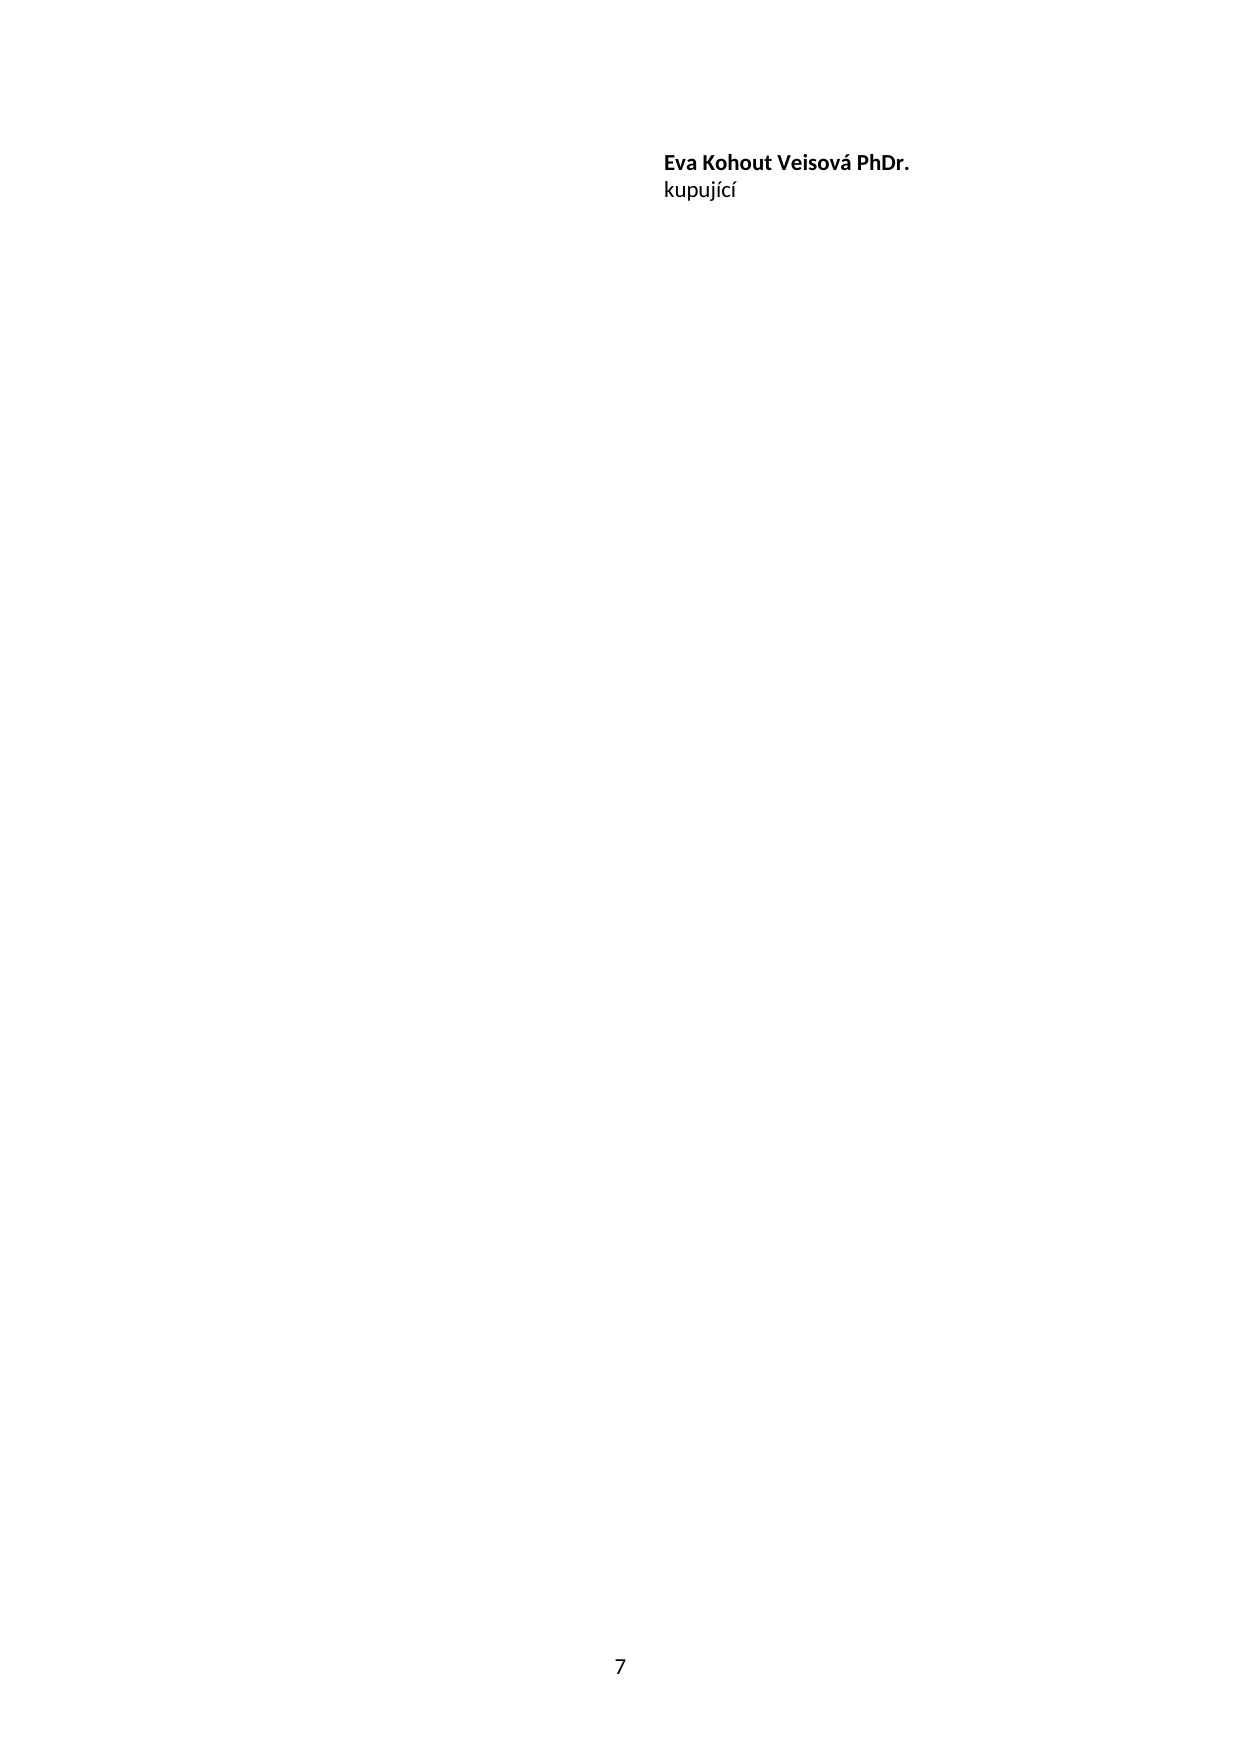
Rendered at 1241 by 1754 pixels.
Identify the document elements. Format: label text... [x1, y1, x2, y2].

text kupující [148, 176, 1093, 204]
text Eva Kohout Veisová PhDr. [148, 148, 1093, 176]
